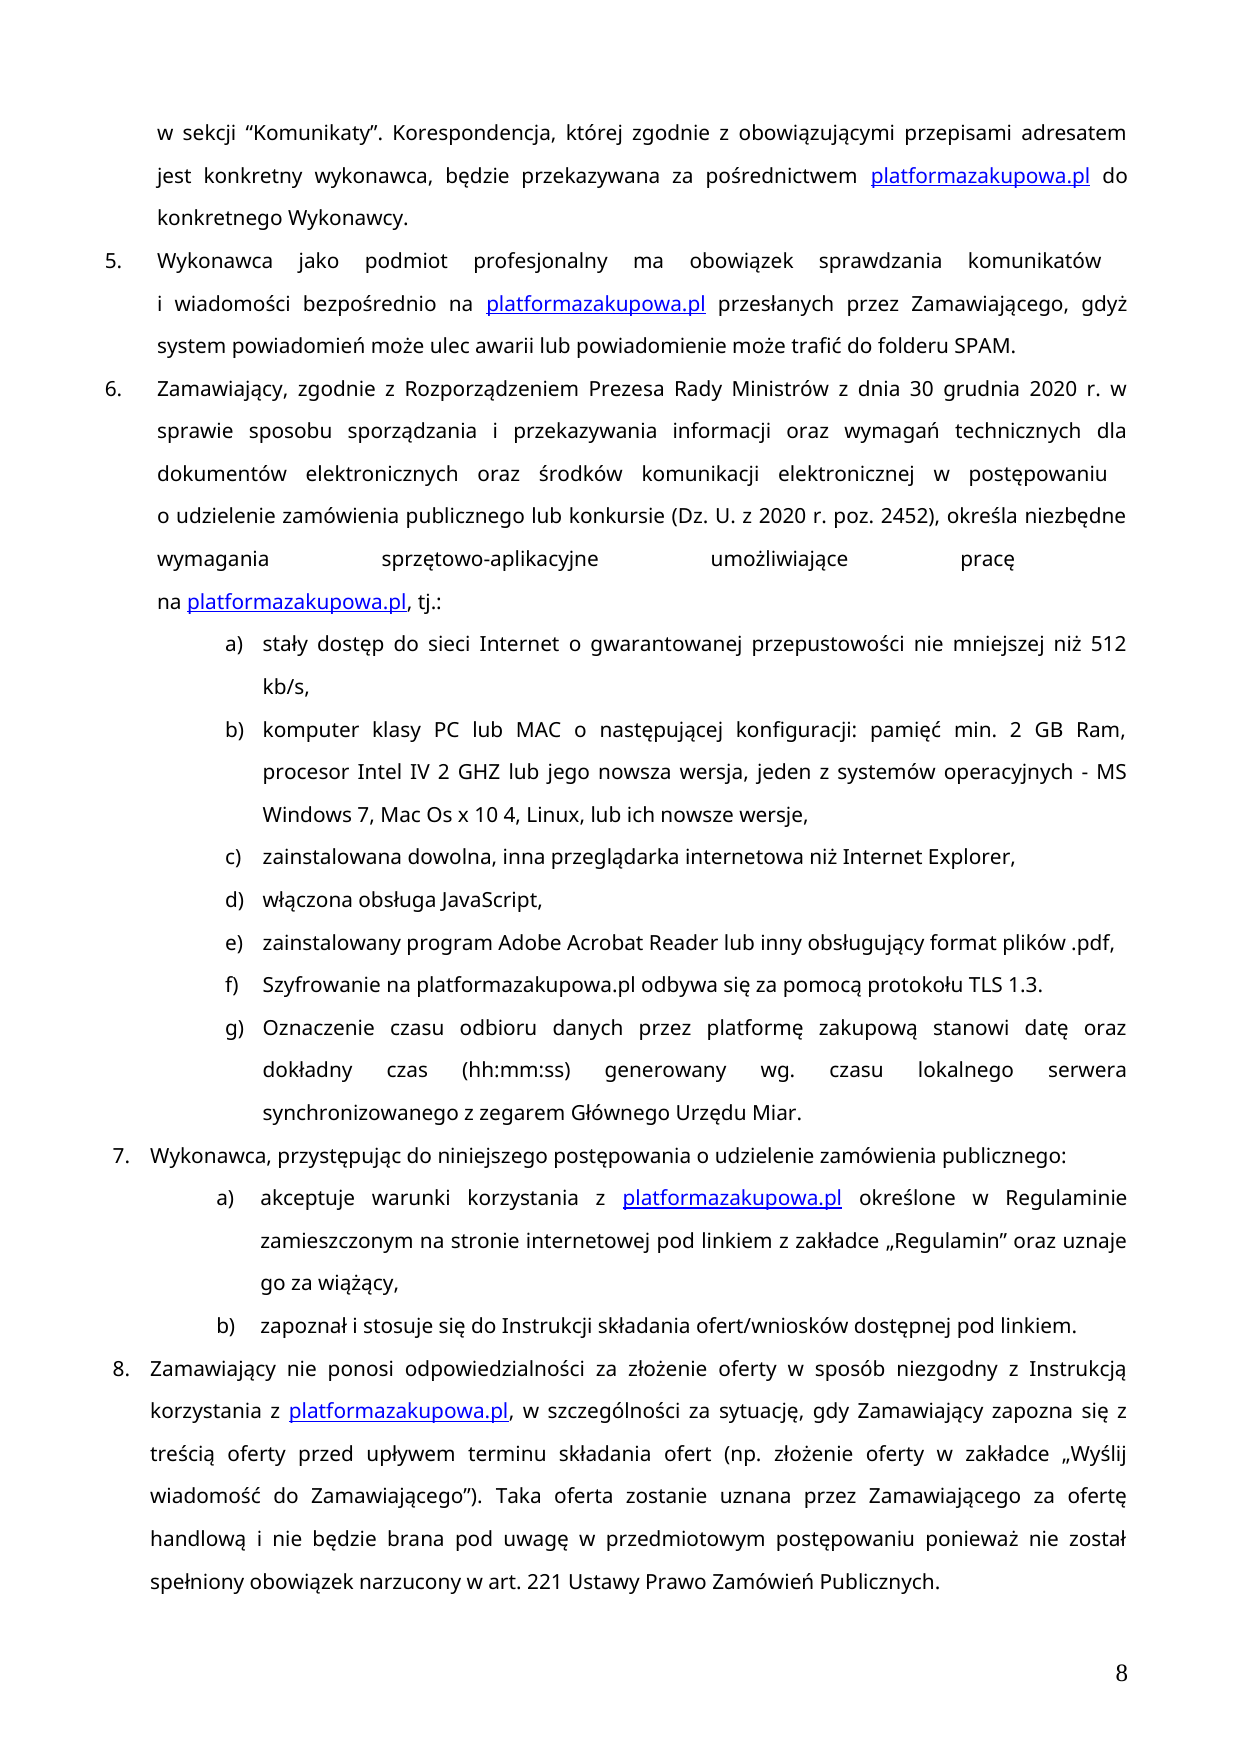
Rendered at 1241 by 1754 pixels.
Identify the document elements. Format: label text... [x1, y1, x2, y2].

list Wykonawca jako podmiot profesjonalny ma obowiązek sprawdzania komunikatów i wiadomości bezpośrednio na platformazakupowa.pl przesłanych przez Zamawiającego, gdyż system powiadomień może ulec awarii lub powiadomienie może trafić do folderu SPAM. [104, 246, 1128, 360]
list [112, 118, 1128, 232]
list stały dostęp do sieci Internet o gwarantowanej przepustowości nie mniejszej niż 512 kb/s, [225, 629, 1128, 701]
list komputer klasy PC lub MAC o następującej konfiguracji: pamięć min. 2 GB Ram, procesor Intel IV 2 GHZ lub jego nowsza wersja, jeden z systemów operacyjnych - MS Windows 7, Mac Os x 10 4, Linux, lub ich nowsze wersje, [225, 715, 1128, 828]
list Zamawiający, zgodnie z Rozporządzeniem Prezesa Rady Ministrów z dnia 30 grudnia 2020 r. w sprawie sposobu sporządzania i przekazywania informacji oraz wymagań technicznych dla dokumentów elektronicznych oraz środków komunikacji elektronicznej w postępowaniu o udzielenie zamówienia publicznego lub konkursie (Dz. U. z 2020 r. poz. 2452), określa niezbędne wymagania sprzętowo-aplikacyjne umożliwiające pracę na platformazakupowa.pl, tj.: [104, 374, 1128, 615]
list Oznaczenie czasu odbioru danych przez platformę zakupową stanowi datę oraz dokładny czas (hh:mm:ss) generowany wg. czasu lokalnego serwera synchronizowanego z zegarem Głównego Urzędu Miar. [225, 1013, 1128, 1127]
list zainstalowana dowolna, inna przeglądarka internetowa niż Internet Explorer, [225, 842, 1128, 871]
list zapoznał i stosuje się do Instrukcji składania ofert/wniosków dostępnej pod linkiem. [216, 1311, 1128, 1339]
list Zamawiający nie ponosi odpowiedzialności za złożenie oferty w sposób niezgodny z Instrukcją korzystania z platformazakupowa.pl, w szczególności za sytuację, gdy Zamawiający zapozna się z treścią oferty przed upływem terminu składania ofert (np. złożenie oferty w zakładce „Wyślij wiadomość do Zamawiającego”). Taka oferta zostanie uznana przez Zamawiającego za ofertę handlową i nie będzie brana pod uwagę w przedmiotowym postępowaniu ponieważ nie został spełniony obowiązek narzucony w art. 221 Ustawy Prawo Zamówień Publicznych. [112, 1354, 1128, 1595]
list Wykonawca, przystępując do niniejszego postępowania o udzielenie zamówienia publicznego: [112, 1141, 1128, 1169]
list Szyfrowanie na platformazakupowa.pl odbywa się za pomocą protokołu TLS 1.3. [225, 970, 1128, 999]
list włączona obsługa JavaScript, [225, 885, 1128, 913]
list zainstalowany program Adobe Acrobat Reader lub inny obsługujący format plików .pdf, [225, 928, 1128, 956]
list akceptuje warunki korzystania z platformazakupowa.pl określone w Regulaminie zamieszczonym na stronie internetowej pod linkiem z zakładce „Regulamin” oraz uznaje go za wiążący, [216, 1183, 1128, 1297]
